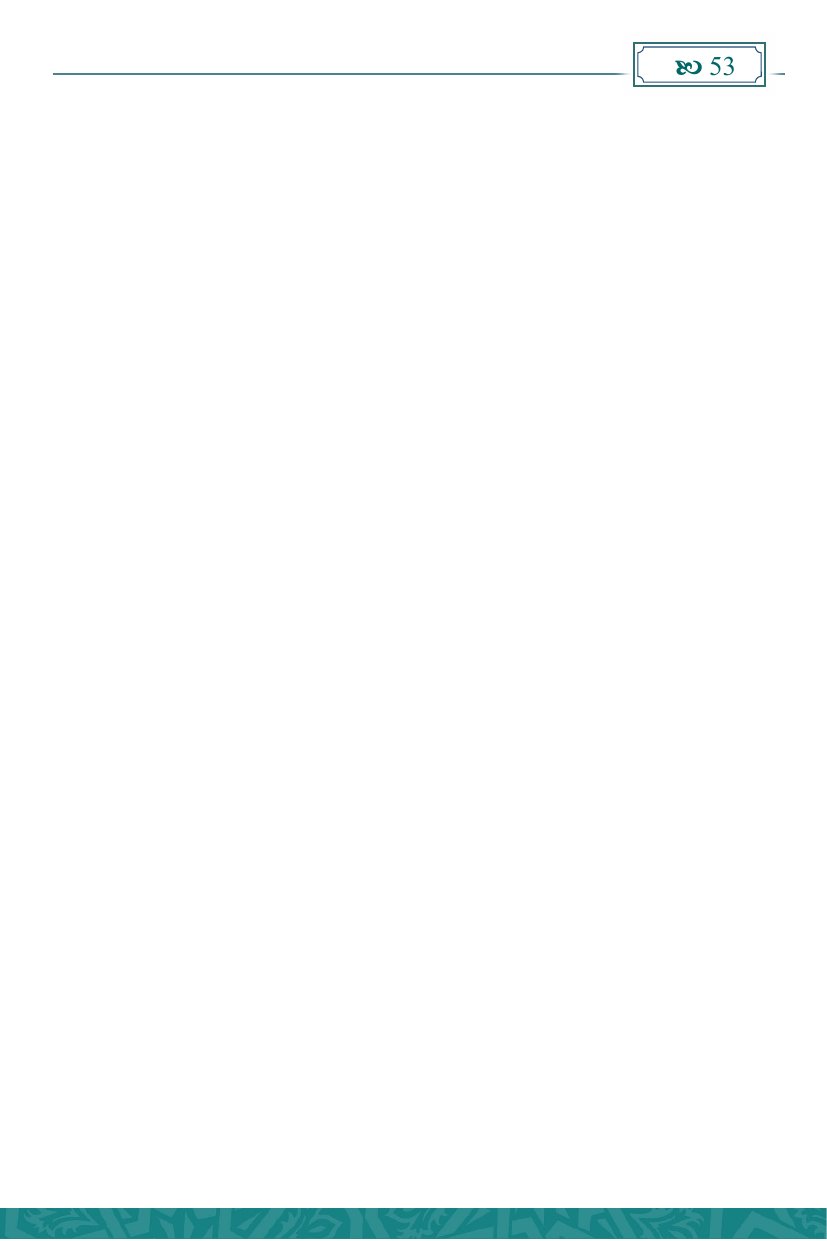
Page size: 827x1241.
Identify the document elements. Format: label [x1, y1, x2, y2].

picture [0, 1208, 827, 1239]
